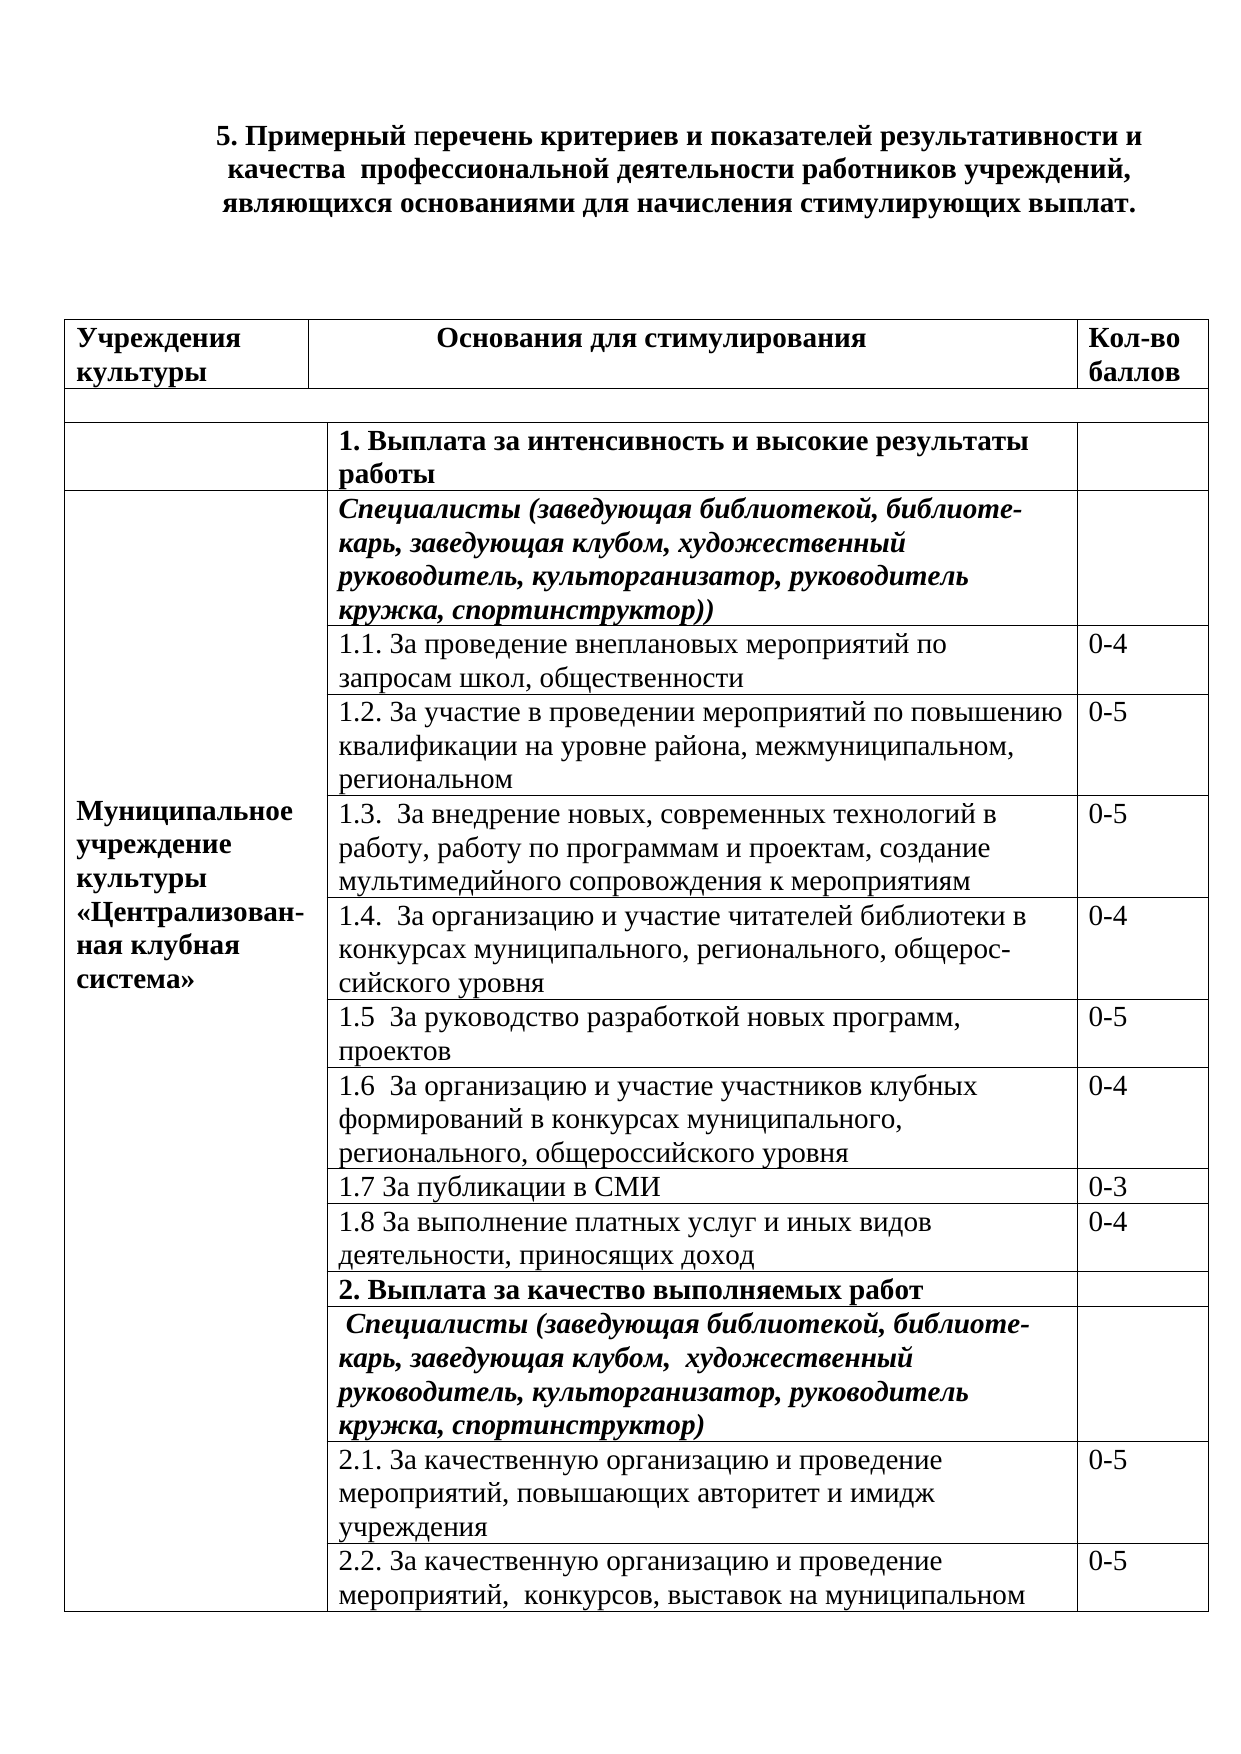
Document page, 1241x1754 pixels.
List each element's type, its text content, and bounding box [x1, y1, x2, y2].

table_header Основания для стимулирования [309, 320, 1077, 387]
table_cell 1.7 За публикации в СМИ [328, 1169, 1077, 1203]
table_cell [1078, 491, 1208, 625]
table_header Учреждения культуры [65, 320, 308, 387]
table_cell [328, 1544, 1077, 1611]
table_cell 0-4 [1078, 1068, 1208, 1168]
table_cell 2.1. За качественную организацию и проведение мероприятий, повышающих авторитет и имидж учреждения [328, 1442, 1077, 1542]
table_cell Специалисты (заведующая библиотекой, библиоте- карь, заведующая клубом, художественный руководитель, культорганизатор, руководитель кружка, спортинструктор)) [328, 491, 1077, 625]
table_cell 1.5 За руководство разработкой новых программ, проектов [328, 1000, 1077, 1067]
table_cell 1. Выплата за интенсивность и высокие результаты работы [328, 423, 1077, 490]
table_cell 1.3. За внедрение новых, современных технологий в работу, работу по программам и проектам, создание мультимедийного сопровождения к мероприятиям [328, 796, 1077, 897]
title 5. Примерный перечень критериев и показателей результативности и качества профессиональной деятельности работников учреждений, являющихся основаниями для начисления стимулирующих выплат. [177, 118, 1181, 219]
table_cell [65, 423, 327, 490]
table_header Кол-во баллов [1078, 320, 1208, 387]
table_cell 2. Выплата за качество выполняемых работ [328, 1272, 1077, 1306]
table_cell 0-5 [1078, 1000, 1208, 1067]
table_cell 1.2. За участие в проведении мероприятий по повышению квалификации на уровне района, межмуниципальном, региональном [328, 695, 1077, 795]
table_cell 0-5 [1078, 1442, 1208, 1542]
table_cell [1078, 423, 1208, 490]
table_cell [1078, 1272, 1208, 1306]
table_cell 1.1. За проведение внеплановых мероприятий по запросам школ, общественности [328, 626, 1077, 693]
table_cell Муниципальное учреждение культуры «Централизован- ная клубная система» [65, 491, 327, 1611]
table_cell [65, 389, 1208, 422]
table_cell Специалисты (заведующая библиотекой, библиоте- карь, заведующая клубом, художественный руководитель, культорганизатор, руководитель кружка, спортинструктор) [328, 1307, 1077, 1441]
table_cell 0-4 [1078, 626, 1208, 693]
table_cell 0-5 [1078, 695, 1208, 795]
table_cell 0-4 [1078, 898, 1208, 998]
table_cell 0-4 [1078, 1204, 1208, 1271]
table_cell 0-5 [1078, 796, 1208, 897]
table_cell 1.6 За организацию и участие участников клубных формирований в конкурсах муниципального, регионального, общероссийского уровня [328, 1068, 1077, 1168]
table_cell [1078, 1307, 1208, 1441]
table_cell 1.4. За организацию и участие читателей библиотеки в конкурсах муниципального, регионального, общерос- сийского уровня [328, 898, 1077, 998]
table_cell 0-5 [1078, 1544, 1208, 1611]
table_cell 0-3 [1078, 1169, 1208, 1203]
table_cell 1.8 За выполнение платных услуг и иных видов деятельности, приносящих доход [328, 1204, 1077, 1271]
